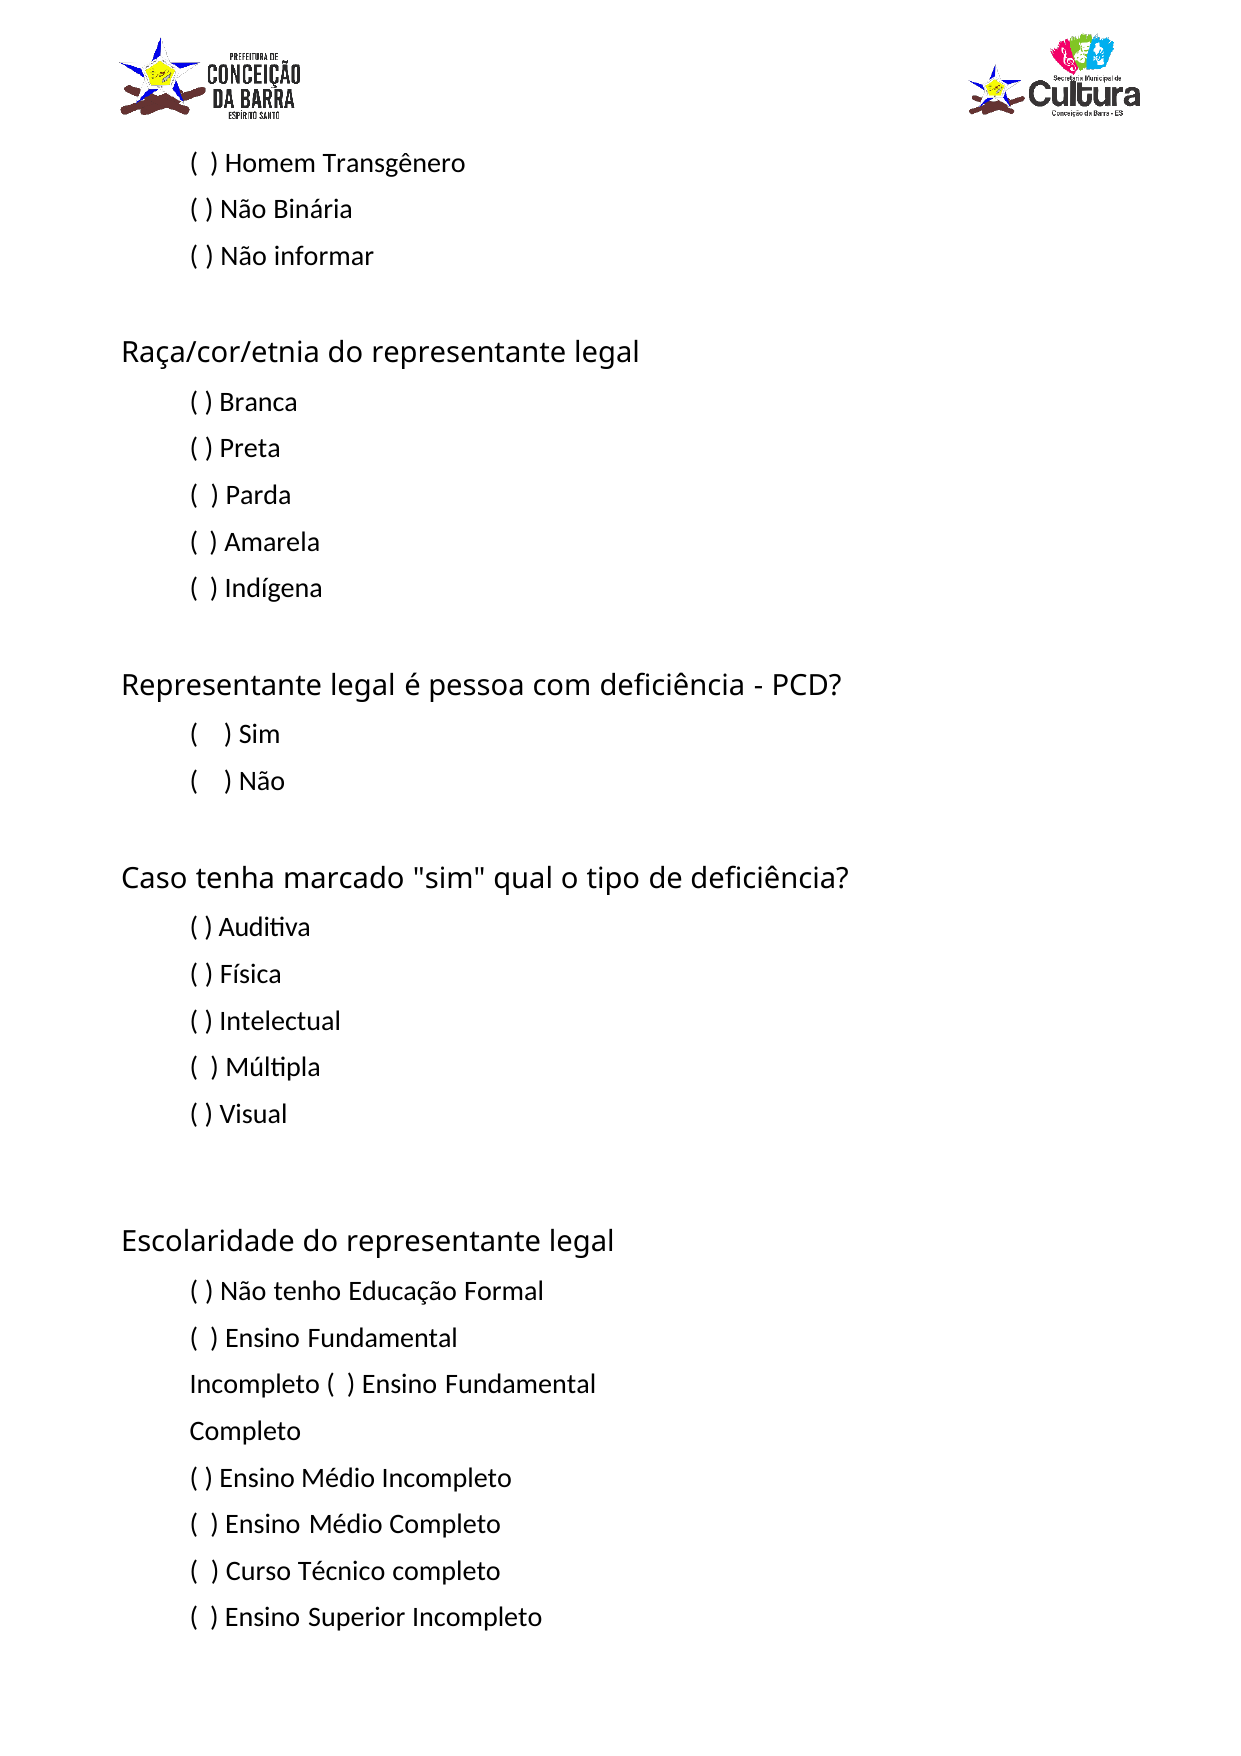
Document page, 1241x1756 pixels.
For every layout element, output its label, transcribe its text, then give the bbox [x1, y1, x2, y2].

text ( ) Não [189, 763, 1138, 798]
text ( ) Curso Técnico completo [189, 1553, 1138, 1587]
text ( ) Intelectual ( ) Múltipla [189, 1003, 347, 1084]
text ( ) Sim [189, 716, 1138, 751]
text ( ) Ensino Fundamental Incompleto ( ) Ensino Fundamental Completo [189, 1320, 596, 1447]
text ( ) Visual [189, 1096, 1138, 1130]
picture [119, 37, 300, 119]
text ( ) Ensino Médio Incompleto ( ) Ensino Médio Completo [189, 1460, 518, 1541]
text ( ) Não informar [189, 238, 1138, 272]
subtitle Escolaridade do representante legal [121, 1221, 1138, 1260]
picture [968, 32, 1140, 117]
text ( ) Auditiva ( ) Física [189, 909, 317, 990]
subtitle Raça/cor/etnia do representante legal [121, 332, 1138, 371]
subtitle Caso tenha marcado "sim" qual o tipo de deficiência? [121, 857, 1138, 897]
text ( ) Branca ( ) Preta [189, 384, 304, 465]
text ( ) Não tenho Educação Formal [189, 1273, 1138, 1307]
text ( ) Homem Transgênero ( ) Não Binária [189, 145, 466, 226]
text ( ) Amarela ( ) Indígena [189, 524, 326, 605]
text ( ) Parda [189, 477, 1138, 511]
subtitle Representante legal é pessoa com deficiência - PCD? [121, 664, 1138, 704]
text ( ) Ensino Superior Incompleto [189, 1599, 1138, 1634]
